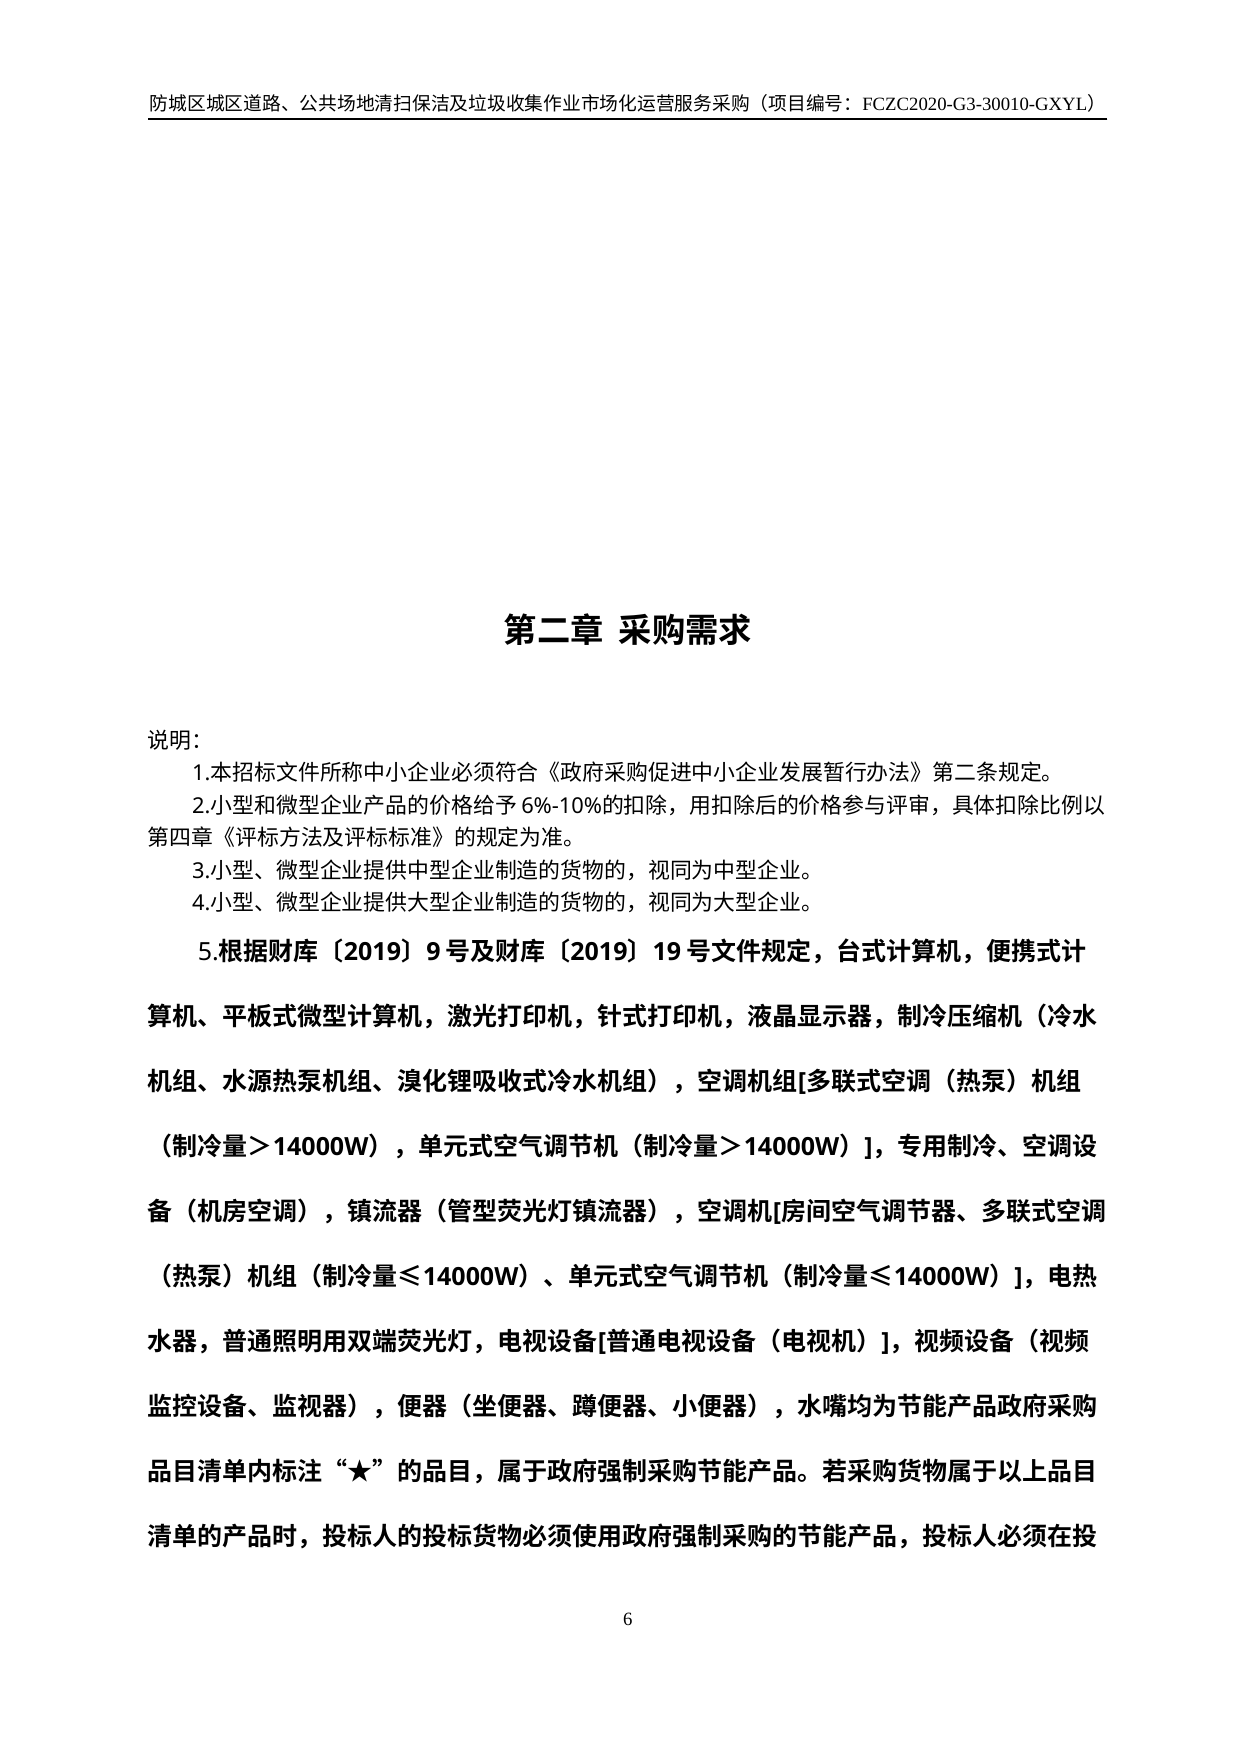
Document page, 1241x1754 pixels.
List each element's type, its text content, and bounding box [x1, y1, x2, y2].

text 说明： [148, 722, 1107, 755]
text 3.小型、微型企业提供中型企业制造的货物的，视同为中型企业。 [148, 852, 1107, 885]
text 2.小型和微型企业产品的价格给予6%-10%的扣除，用扣除后的价格参与评审，具体扣除比例以第四章《评标方法及评标标准》的规定为准。 [148, 787, 1107, 852]
text 1.本招标文件所称中小企业必须符合《政府采购促进中小企业发展暂行办法》第二条规定。 [148, 755, 1107, 787]
text 4.小型、微型企业提供大型企业制造的货物的，视同为大型企业。 [148, 885, 1107, 917]
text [148, 917, 1107, 1567]
subtitle 第二章 采购需求 [148, 595, 1107, 660]
